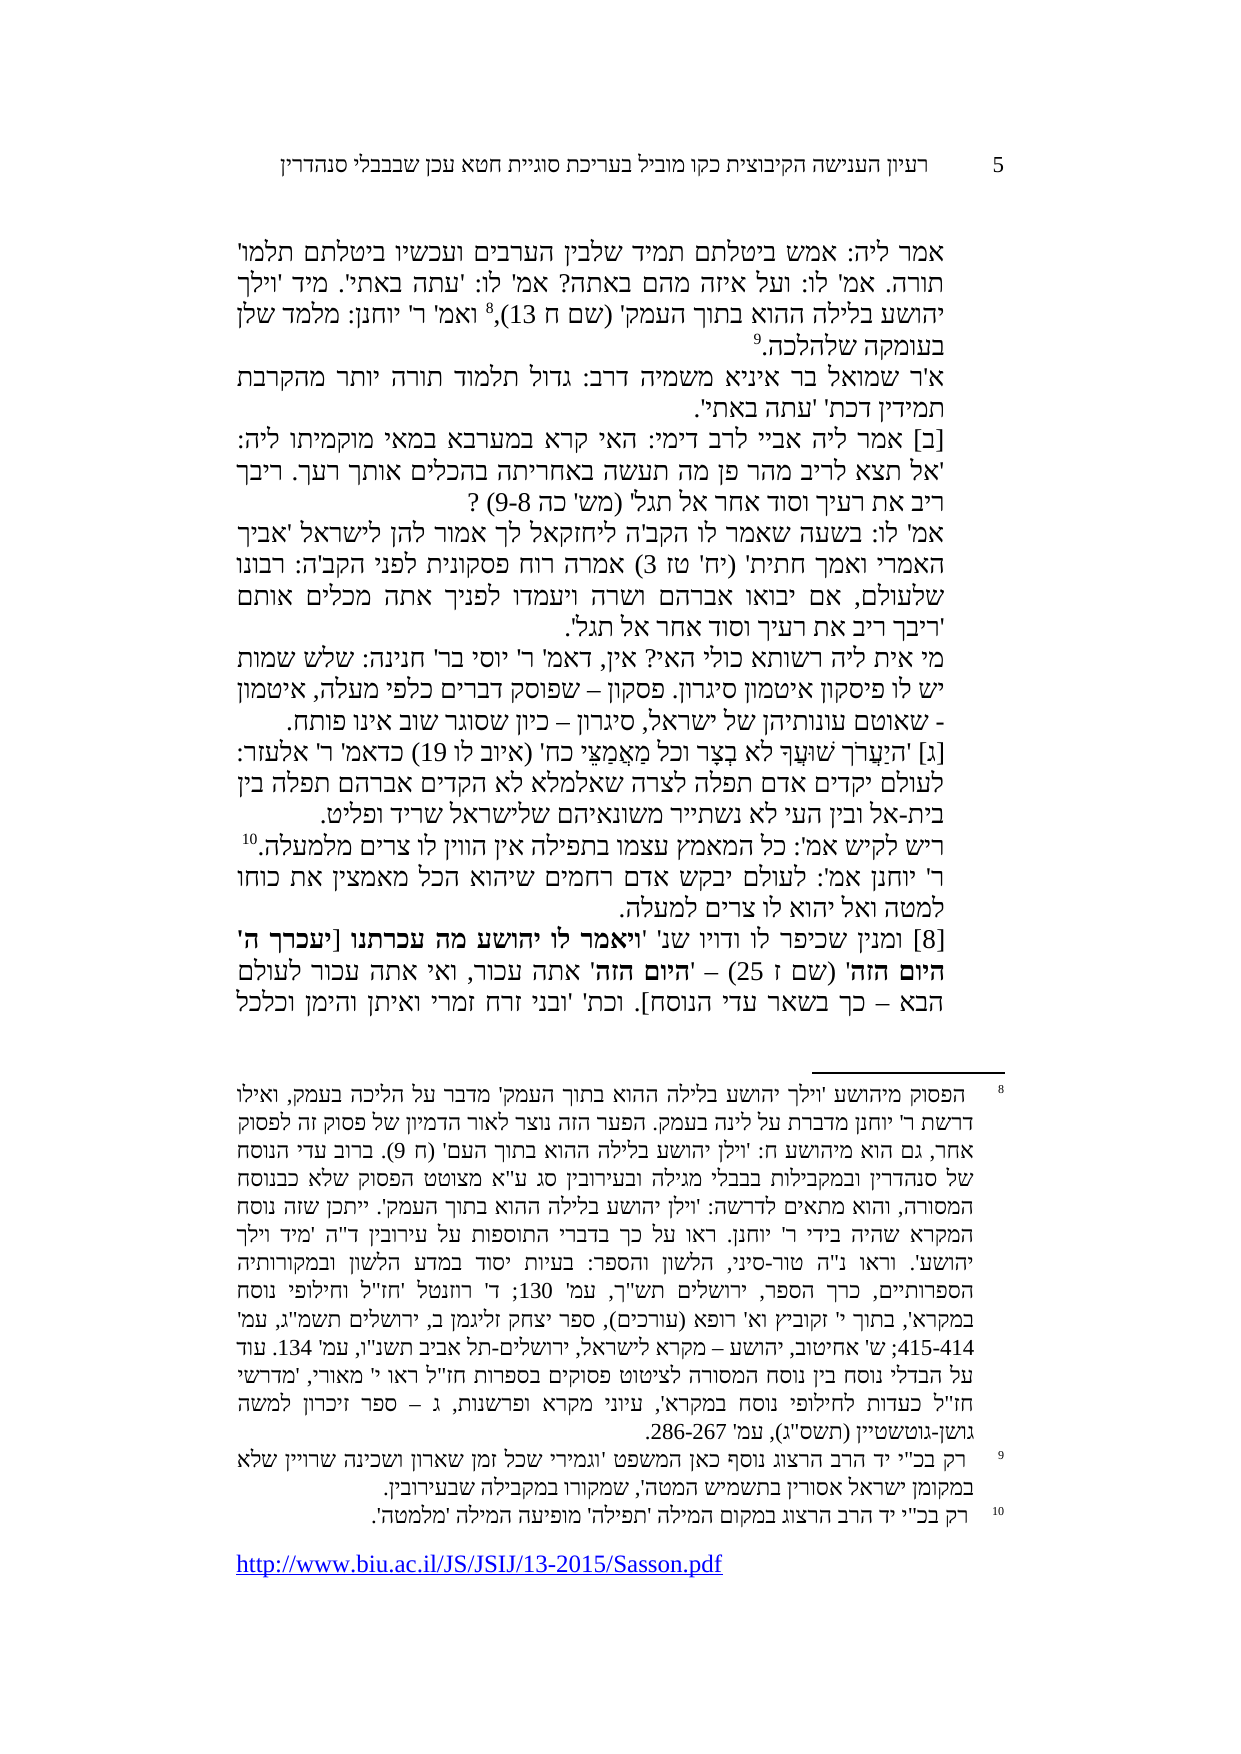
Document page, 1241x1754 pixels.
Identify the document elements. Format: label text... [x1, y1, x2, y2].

text ריש לקיש אמ': כל המאמץ עצמו בתפילה אין הווין לו צרים מלמעלה. [236, 830, 945, 861]
text ר' יוחנן אמ': לעולם יבקש אדם רחמים שיהוא הכל מאמצין את כוחו למטה ואל יהוא לו צרים למעלה. [236, 861, 945, 924]
text מי אית ליה רשותא כולי האי? אין, דאמ' ר' יוסי בר' חנינה: שלש שמות יש לו פיסקון איטמון סיגרון. פסקון – שפוסק דברים כלפי מעלה, איטמון - שאוטם עונותיהן של ישראל, סיגרון – כיון שסוגר שוב אינו פותח. [236, 643, 945, 736]
text [ג] 'היַעֲרֹך שׁוּעֲךָ לא בְצָר וכל מַאֲמַצֵּי כח' (איוב לו 19) כדאמ' ר' אלעזר: לעולם יקדים אדם תפלה לצרה שאלמלא לא הקדים אברהם תפלה בין בית-אל ובין העי לא נשתייר משונאיהם שלישראל שריד ופליט. [236, 736, 945, 830]
text א'ר שמואל בר איניא משמיה דרב: גדול תלמוד תורה יותר מהקרבת תמידין דכת' 'עתה באתי'. [236, 361, 945, 424]
text אמ' לו: בשעה שאמר לו הקב'ה ליחזקאל לך אמור להן לישראל 'אביך האמרי ואמך חתית' (יח' טז 3) אמרה רוח פסקונית לפני הקב'ה: רבונו שלעולם, אם יבואו אברהם ושרה ויעמדו לפניך אתה מכלים אותם 'ריבך ריב את רעיך וסוד אחר אל תגל'. [236, 518, 945, 643]
text [8] ומנין שכיפר לו ודויו שנ' 'ויאמר לו יהושע מה עכרתנו [יעכרך ה' היום הזה' (שם ז 25) – 'היום הזה' אתה עכור, ואי אתה עכור לעולם הבא – כך בשאר עדי הנוסח]. וכת' 'ובני זרח זמרי ואיתן והימן וכלכל ודר(ד)ע כלם חמשה' (דה"א ב 6). מאי 'כולם חמשה'? א'ר יוחנן: כולם חמשה הם לעולם הבא. כתיב 'זמרי' וכתיב 'עכן'. רב ושמואל, חד אמ': עכן שמו, ולמה נקרא שמו זמרי? שעשה מעשה זמרי. וחד אמ': זמרי שמו, ולמה נקרא שמו עכן? שעיכן (את) [עוונותיהן של – כך בשאר עדי הנוסח] ישראל. [236, 924, 945, 1018]
text אמר ליה: אמש ביטלתם תמיד שלבין הערבים ועכשיו ביטלתם תלמו' תורה. אמ' לו: ועל איזה מהם באתה? אמ' לו: 'עתה באתי'. מיד 'וילך יהושע בלילה ההוא בתוך העמק' (שם ח 13), ואמ' ר' יוחנן: מלמד שלן בעומקה שלהלכה. [236, 236, 945, 361]
text [ב] אמר ליה אביי לרב דימי: האי קרא במערבא במאי מוקמיתו ליה: 'אל תצא לריב מהר פן מה תעשה באחריתה בהכלים אותך רעך. ריבך ריב את רעיך וסוד אחר אל תגל' (מש' כה 9-8) ? [236, 424, 945, 518]
